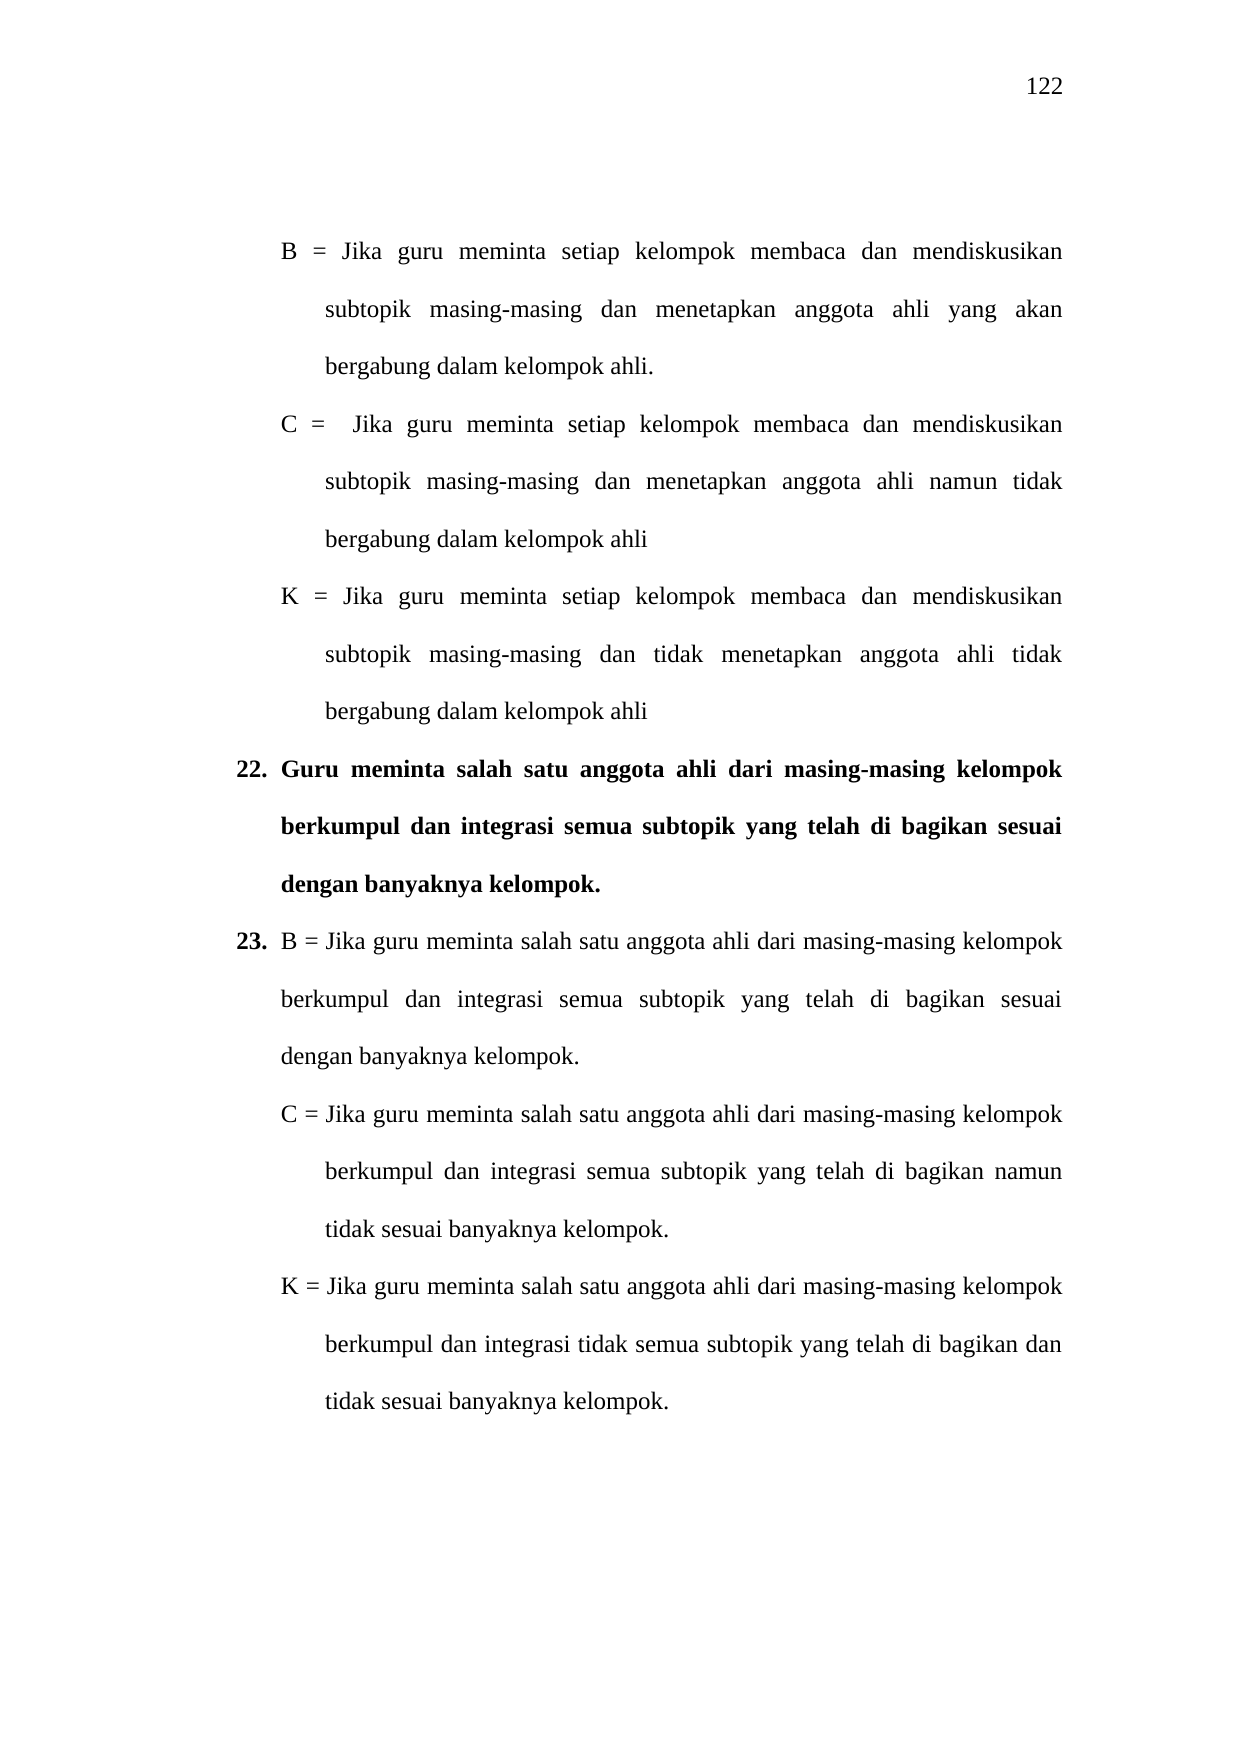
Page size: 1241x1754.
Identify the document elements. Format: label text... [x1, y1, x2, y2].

list C = Jika guru meminta salah satu anggota ahli dari masing-masing kelompok berkumpul dan integrasi semua subtopik yang telah di bagikan namun tidak sesuai banyaknya kelompok. [281, 1099, 1063, 1243]
list B = Jika guru meminta salah satu anggota ahli dari masing-masing kelompok berkumpul dan integrasi semua subtopik yang telah di bagikan sesuai dengan banyaknya kelompok. [236, 926, 1063, 1070]
list Guru meminta salah satu anggota ahli dari masing-masing kelompok berkumpul dan integrasi semua subtopik yang telah di bagikan sesuai dengan banyaknya kelompok. [236, 754, 1063, 898]
list B = Jika guru meminta setiap kelompok membaca dan mendiskusikan subtopik masing-masing dan menetapkan anggota ahli yang akan bergabung dalam kelompok ahli. [281, 236, 1063, 380]
list C = Jika guru meminta setiap kelompok membaca dan mendiskusikan subtopik masing-masing dan menetapkan anggota ahli namun tidak bergabung dalam kelompok ahli [281, 409, 1063, 553]
list K = Jika guru meminta setiap kelompok membaca dan mendiskusikan subtopik masing-masing dan tidak menetapkan anggota ahli tidak bergabung dalam kelompok ahli [281, 581, 1063, 725]
list K = Jika guru meminta salah satu anggota ahli dari masing-masing kelompok berkumpul dan integrasi tidak semua subtopik yang telah di bagikan dan tidak sesuai banyaknya kelompok. [281, 1271, 1063, 1415]
